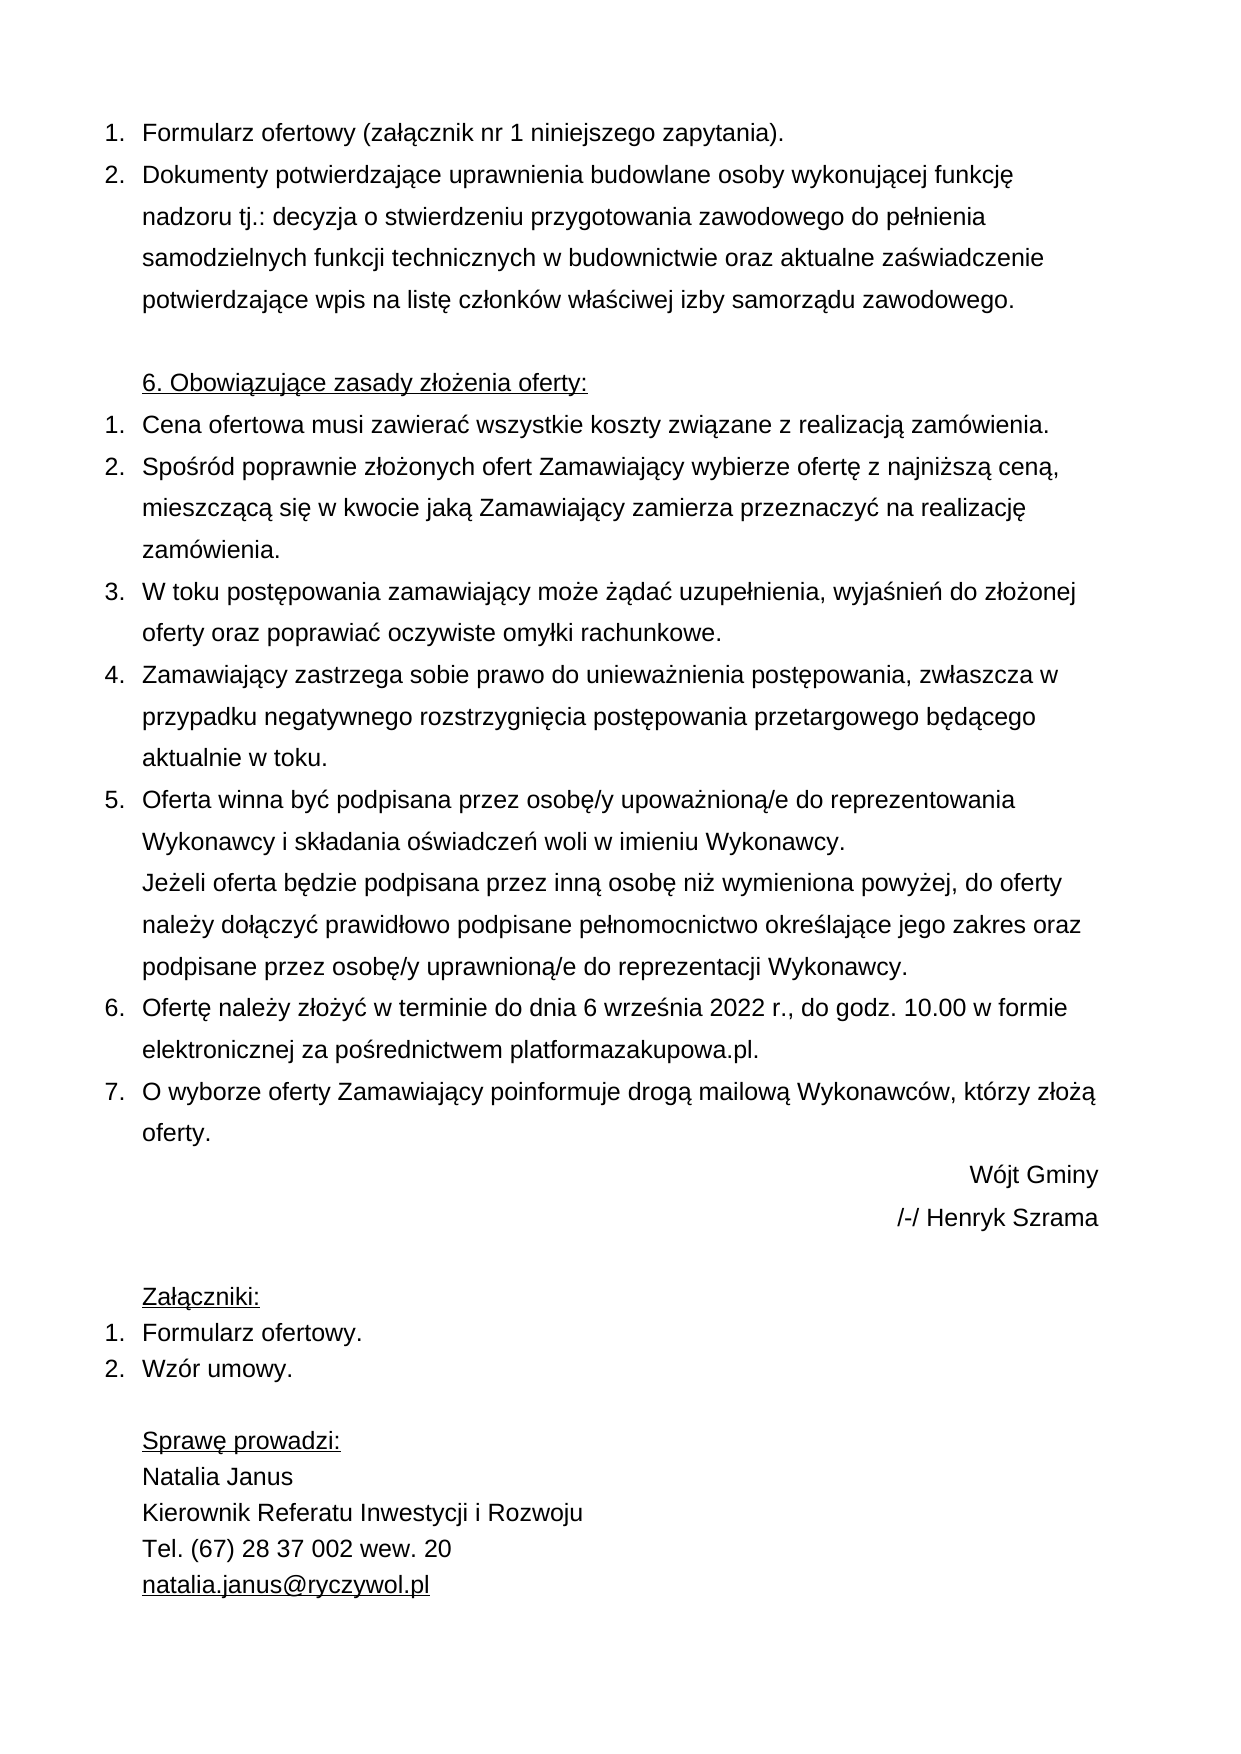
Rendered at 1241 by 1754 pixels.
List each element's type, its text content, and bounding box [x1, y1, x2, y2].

text Wójt Gminy [142, 1160, 1098, 1189]
list Cena ofertowa musi zawierać wszystkie koszty związane z realizacją zamówienia. [104, 410, 1098, 439]
text natalia.janus@ryczywol.pl [142, 1569, 1098, 1598]
list Spośród poprawnie złożonych ofert Zamawiający wybierze ofertę z najniższą ceną, mieszczącą się w kwocie jaką Zamawiający zamierza przeznaczyć na realizację zamówienia. [104, 452, 1098, 564]
list Zamawiający zastrzega sobie prawo do unieważnienia postępowania, zwłaszcza w przypadku negatywnego rozstrzygnięcia postępowania przetargowego będącego aktualnie w toku. [104, 660, 1098, 772]
list Wzór umowy. [104, 1354, 1098, 1383]
list W toku postępowania zamawiający może żądać uzupełnienia, wyjaśnień do złożonej oferty oraz poprawiać oczywiste omyłki rachunkowe. [104, 577, 1098, 647]
list O wyborze oferty Zamawiający poinformuje drogą mailową Wykonawców, którzy złożą oferty. [104, 1077, 1098, 1147]
text Tel. (67) 28 37 002 wew. 20 [142, 1534, 1098, 1562]
list Formularz ofertowy (załącznik nr 1 niniejszego zapytania). [104, 118, 1098, 147]
text Kierownik Referatu Inwestycji i Rozwoju [142, 1498, 1098, 1526]
list Jeżeli oferta będzie podpisana przez inną osobę niż wymieniona powyżej, do oferty należy dołączyć prawidłowo podpisane pełnomocnictwo określające jego zakres oraz podpisane przez osobę/y uprawnioną/e do reprezentacji Wykonawcy. [142, 868, 1098, 980]
text Załączniki: [142, 1282, 1098, 1311]
text /-/ Henryk Szrama [142, 1203, 1098, 1232]
text 6. Obowiązujące zasady złożenia oferty: [142, 368, 1098, 397]
list Dokumenty potwierdzające uprawnienia budowlane osoby wykonującej funkcję nadzoru tj.: decyzja o stwierdzeniu przygotowania zawodowego do pełnienia samodzielnych funkcji technicznych w budownictwie oraz aktualne zaświadczenie potwierdzające wpis na listę członków właściwej izby samorządu zawodowego. [104, 160, 1098, 314]
list Oferta winna być podpisana przez osobę/y upoważnioną/e do reprezentowania Wykonawcy i składania oświadczeń woli w imieniu Wykonawcy. [104, 785, 1098, 855]
list Ofertę należy złożyć w terminie do dnia 6 września 2022 r., do godz. 10.00 w formie elektronicznej za pośrednictwem platformazakupowa.pl. [104, 993, 1098, 1064]
list Formularz ofertowy. [104, 1318, 1098, 1347]
text Sprawę prowadzi: [142, 1426, 1098, 1454]
text Natalia Janus [142, 1462, 1098, 1491]
